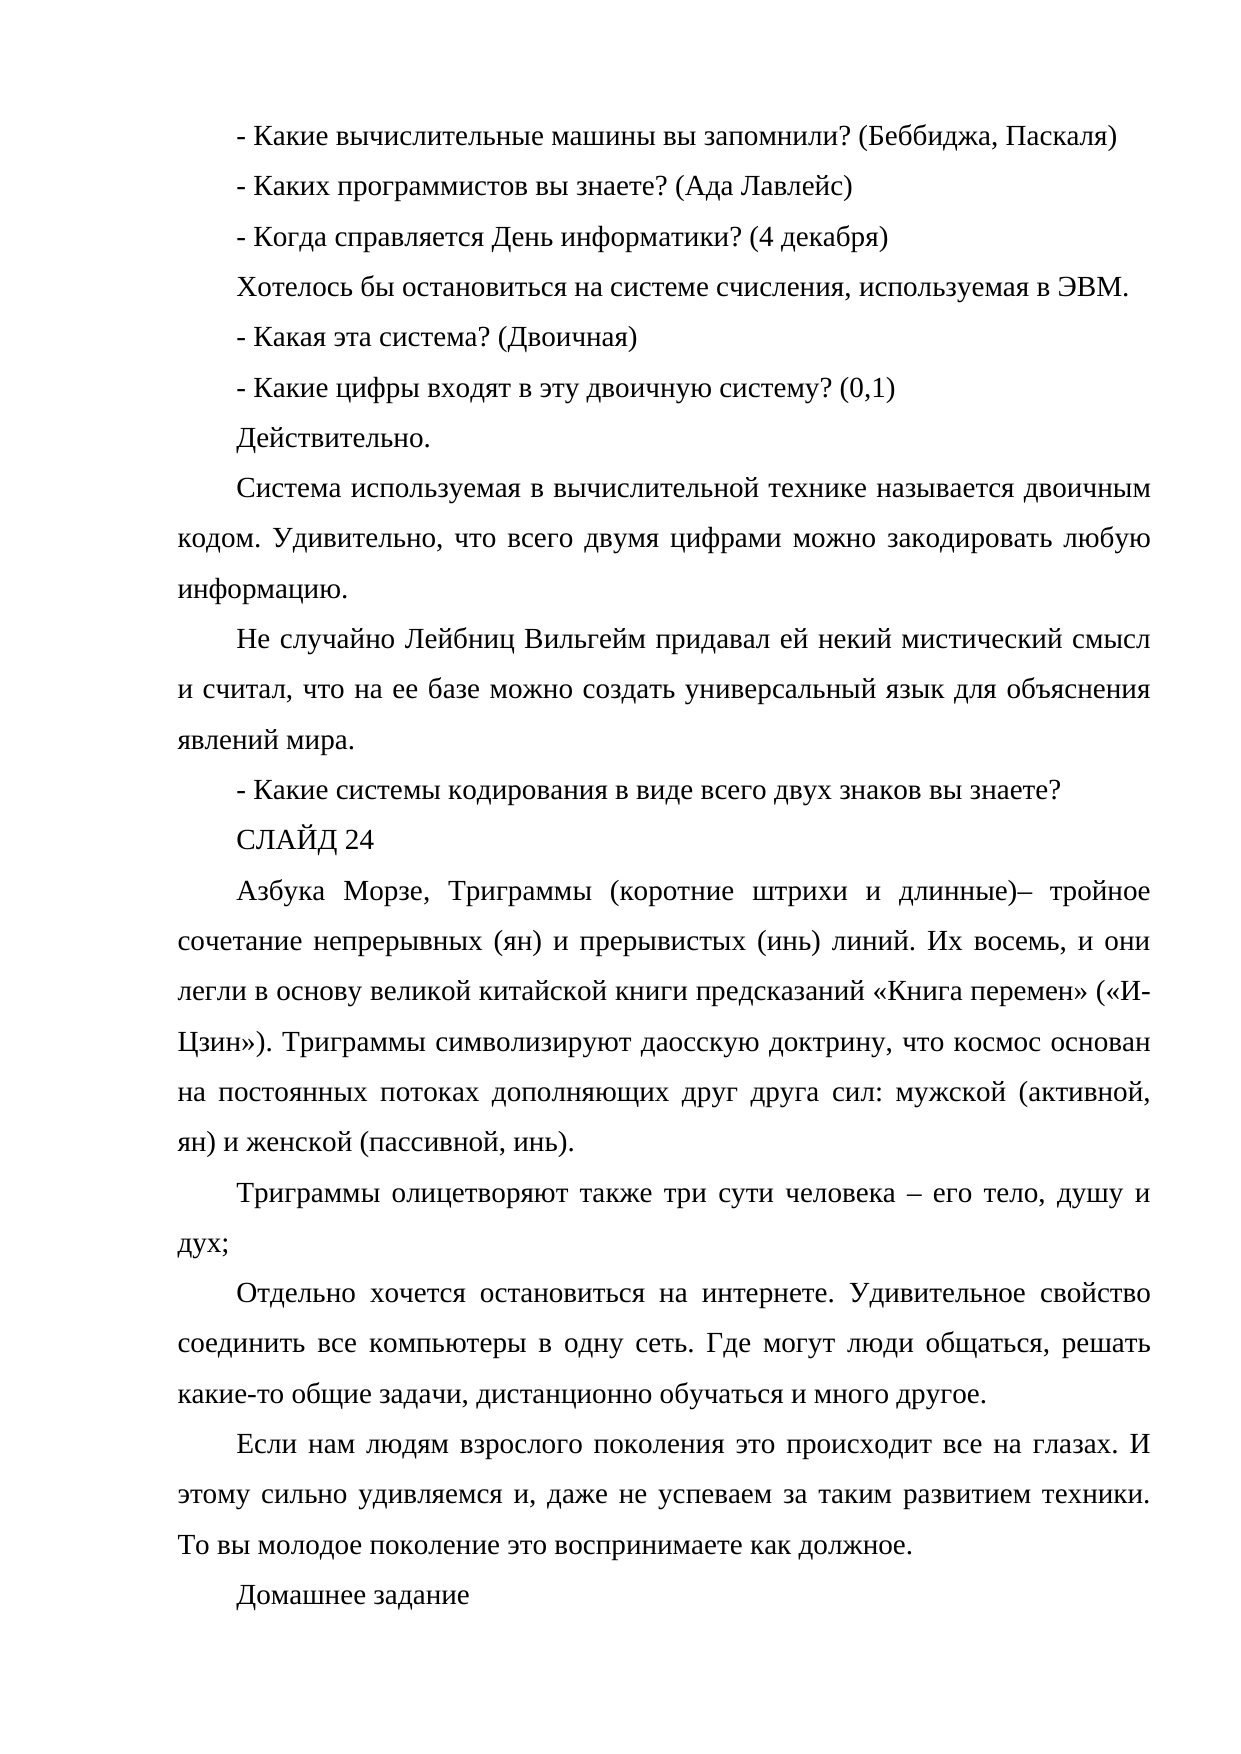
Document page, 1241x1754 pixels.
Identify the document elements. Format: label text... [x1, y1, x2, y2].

text Не случайно Лейбниц Вильгейм придавал ей некий мистический смысл и считал, что на ее базе можно создать универсальный язык для объяснения явлений мира. [177, 621, 1152, 755]
text Хотелось бы остановиться на системе счисления, используемая в ЭВМ. [177, 269, 1152, 303]
text - Каких программистов вы знаете? (Ада Лавлейс) [177, 168, 1152, 202]
text - Какие цифры входят в эту двоичную систему? (0,1) [177, 370, 1152, 403]
text - Какие вычислительные машины вы запомнили? (Беббиджа, Паскаля) [177, 118, 1152, 152]
text - Когда справляется День информатики? (4 декабря) [177, 219, 1152, 252]
text Если нам людям взрослого поколения это происходит все на глазах. И этому сильно удивляемся и, даже не успеваем за таким развитием техники. То вы молодое поколение это воспринимаете как должное. [177, 1426, 1152, 1560]
text Триграммы олицетворяют также три сути человека – его тело, душу и дух; [177, 1175, 1152, 1258]
text Система используемая в вычислительной технике называется двоичным кодом. Удивительно, что всего двумя цифрами можно закодировать любую информацию. [177, 470, 1152, 604]
text СЛАЙД 24 [177, 822, 1152, 856]
text Действительно. [177, 420, 1152, 453]
text - Какие системы кодирования в виде всего двух знаков вы знаете? [177, 772, 1152, 806]
text Азбука Морзе, Триграммы (коротние штрихи и длинные)– тройное сочетание непрерывных (ян) и прерывистых (инь) линий. Их восемь, и они легли в основу великой китайской книги предсказаний «Книга перемен» («И-Цзин»). Триграммы символизируют даосскую доктрину, что космос основан на постоянных потоках дополняющих друг друга сил: мужской (активной, ян) и женской (пассивной, инь). [177, 873, 1152, 1158]
text - Какая эта система? (Двоичная) [177, 319, 1152, 353]
text Домашнее задание [177, 1577, 1152, 1611]
text Отдельно хочется остановиться на интернете. Удивительное свойство соединить все компьютеры в одну сеть. Где могут люди общаться, решать какие-то общие задачи, дистанционно обучаться и много другое. [177, 1275, 1152, 1409]
